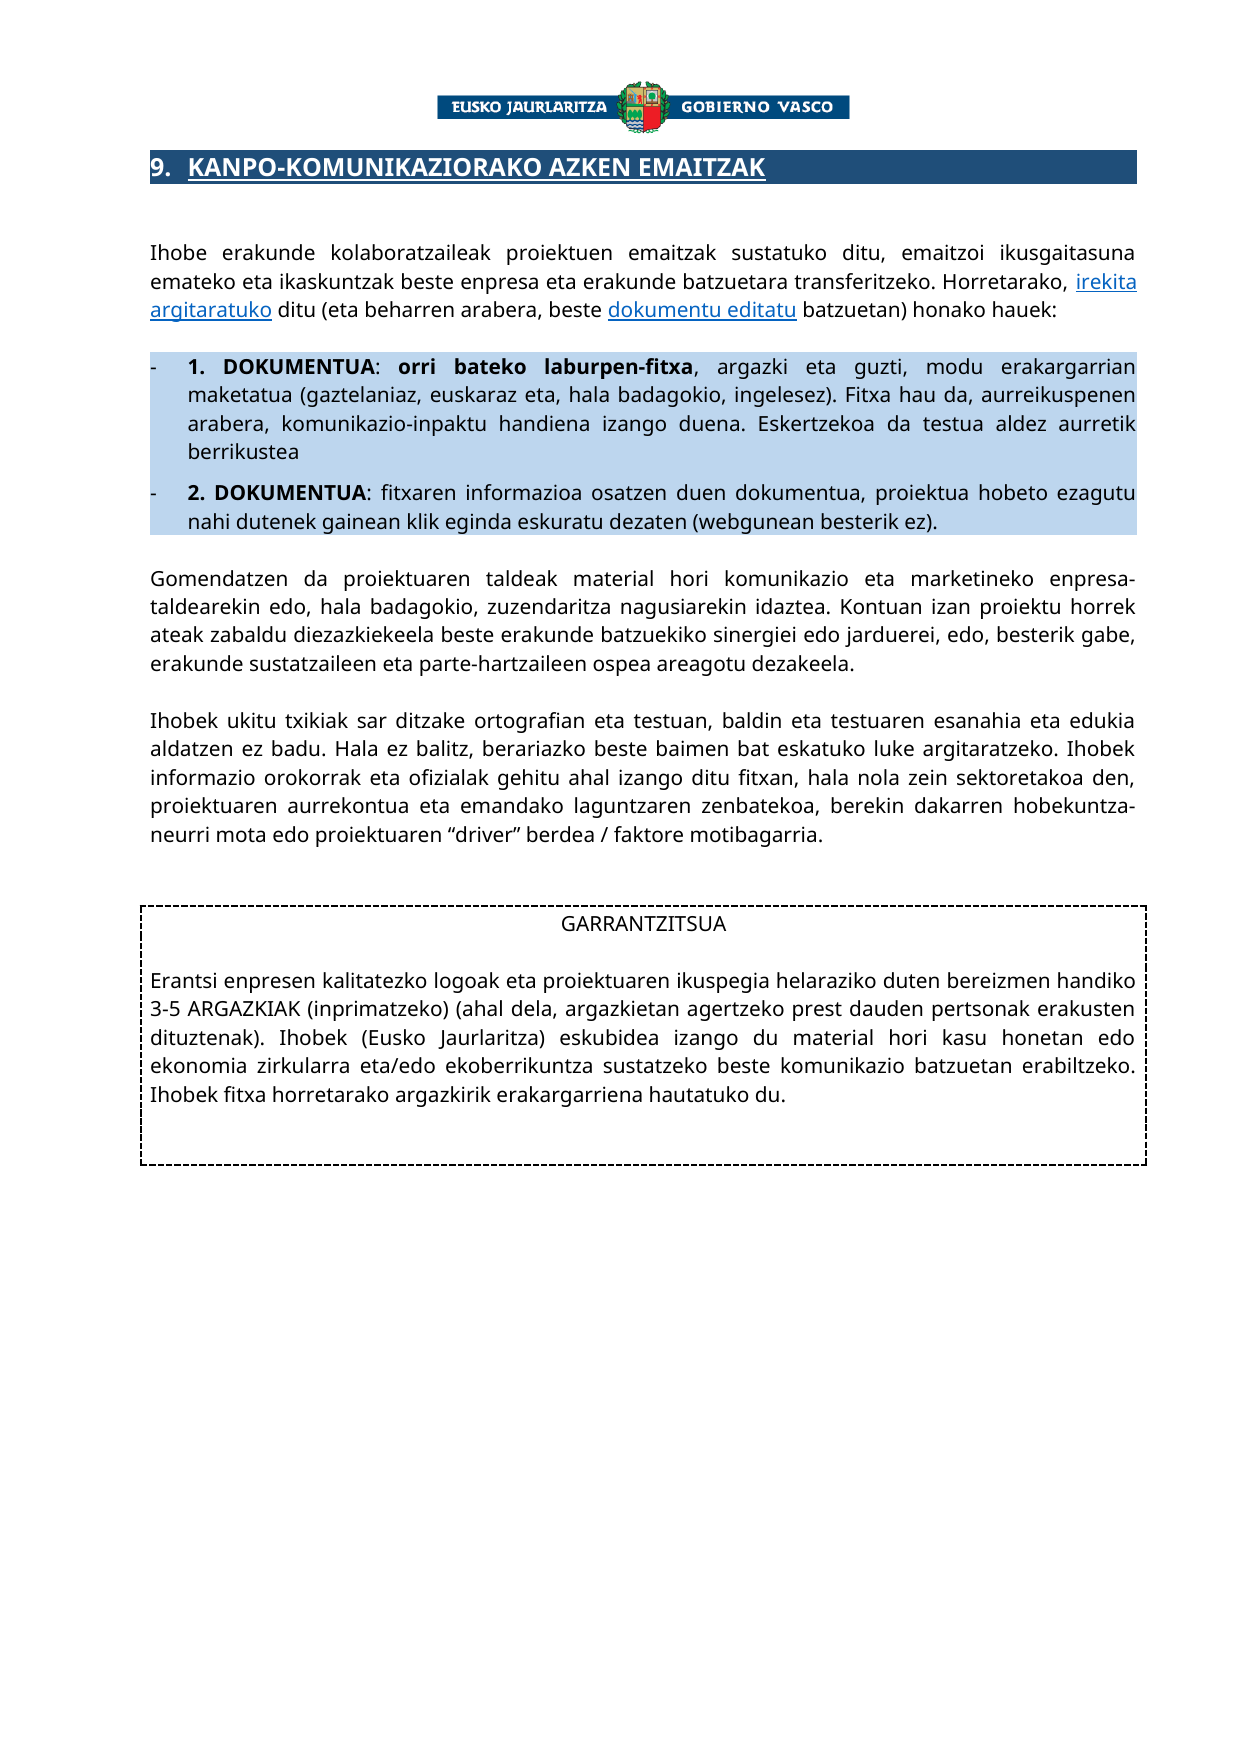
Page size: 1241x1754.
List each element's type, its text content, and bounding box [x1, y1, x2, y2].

list KANPO-KOMUNIKAZIORAKO AZKEN EMAITZAK [150, 150, 1137, 184]
text Erantsi enpresen kalitatezko logoak eta proiektuaren ikuspegia helaraziko duten bereizmen handiko 3-5 ARGAZKIAK (inprimatzeko) (ahal dela, argazkietan agertzeko prest dauden pertsonak erakusten dituztenak). Ihobek (Eusko Jaurlaritza) eskubidea izango du material hori kasu honetan edo ekonomia zirkularra eta/edo ekoberrikuntza sustatzeko beste komunikazio batzuetan erabiltzeko. Ihobek fitxa horretarako argazkirik erakargarriena hautatuko du. [150, 966, 1137, 1108]
list 2. DOKUMENTUA: fitxaren informazioa osatzen duen dokumentua, proiektua hobeto ezagutu nahi dutenek gainean klik eginda eskuratu dezaten (webgunean besterik ez). [150, 478, 1137, 535]
text Ihobek ukitu txikiak sar ditzake ortografian eta testuan, baldin eta testuaren esanahia eta edukia aldatzen ez badu. Hala ez balitz, berariazko beste baimen bat eskatuko luke argitaratzeko. Ihobek informazio orokorrak eta ofizialak gehitu ahal izango ditu fitxan, hala nola zein sektoretakoa den, proiektuaren aurrekontua eta emandako laguntzaren zenbatekoa, berekin dakarren hobekuntza-neurri mota edo proiektuaren “driver” berdea / faktore motibagarria. [150, 706, 1137, 848]
text Ihobe erakunde kolaboratzaileak proiektuen emaitzak sustatuko ditu, emaitzoi ikusgaitasuna emateko eta ikaskuntzak beste enpresa eta erakunde batzuetara transferitzeko. Horretarako, irekita argitaratuko ditu (eta beharren arabera, beste dokumentu editatu batzuetan) honako hauek: [150, 238, 1137, 324]
text Gomendatzen da proiektuaren taldeak material hori komunikazio eta marketineko enpresa-taldearekin edo, hala badagokio, zuzendaritza nagusiarekin idaztea. Kontuan izan proiektu horrek ateak zabaldu diezazkiekeela beste erakunde batzuekiko sinergiei edo jarduerei, edo, besterik gabe, erakunde sustatzaileen eta parte-hartzaileen ospea areagotu dezakeela. [150, 564, 1137, 677]
list 1. DOKUMENTUA: orri bateko laburpen-fitxa, argazki eta guzti, modu erakargarrian maketatua (gaztelaniaz, euskaraz eta, hala badagokio, ingelesez). Fitxa hau da, aurreikuspenen arabera, komunikazio-inpaktu handiena izango duena. Eskertzekoa da testua aldez aurretik berrikustea [150, 352, 1137, 466]
text GARRANTZITSUA [139, 905, 1147, 938]
picture [436, 80, 851, 135]
